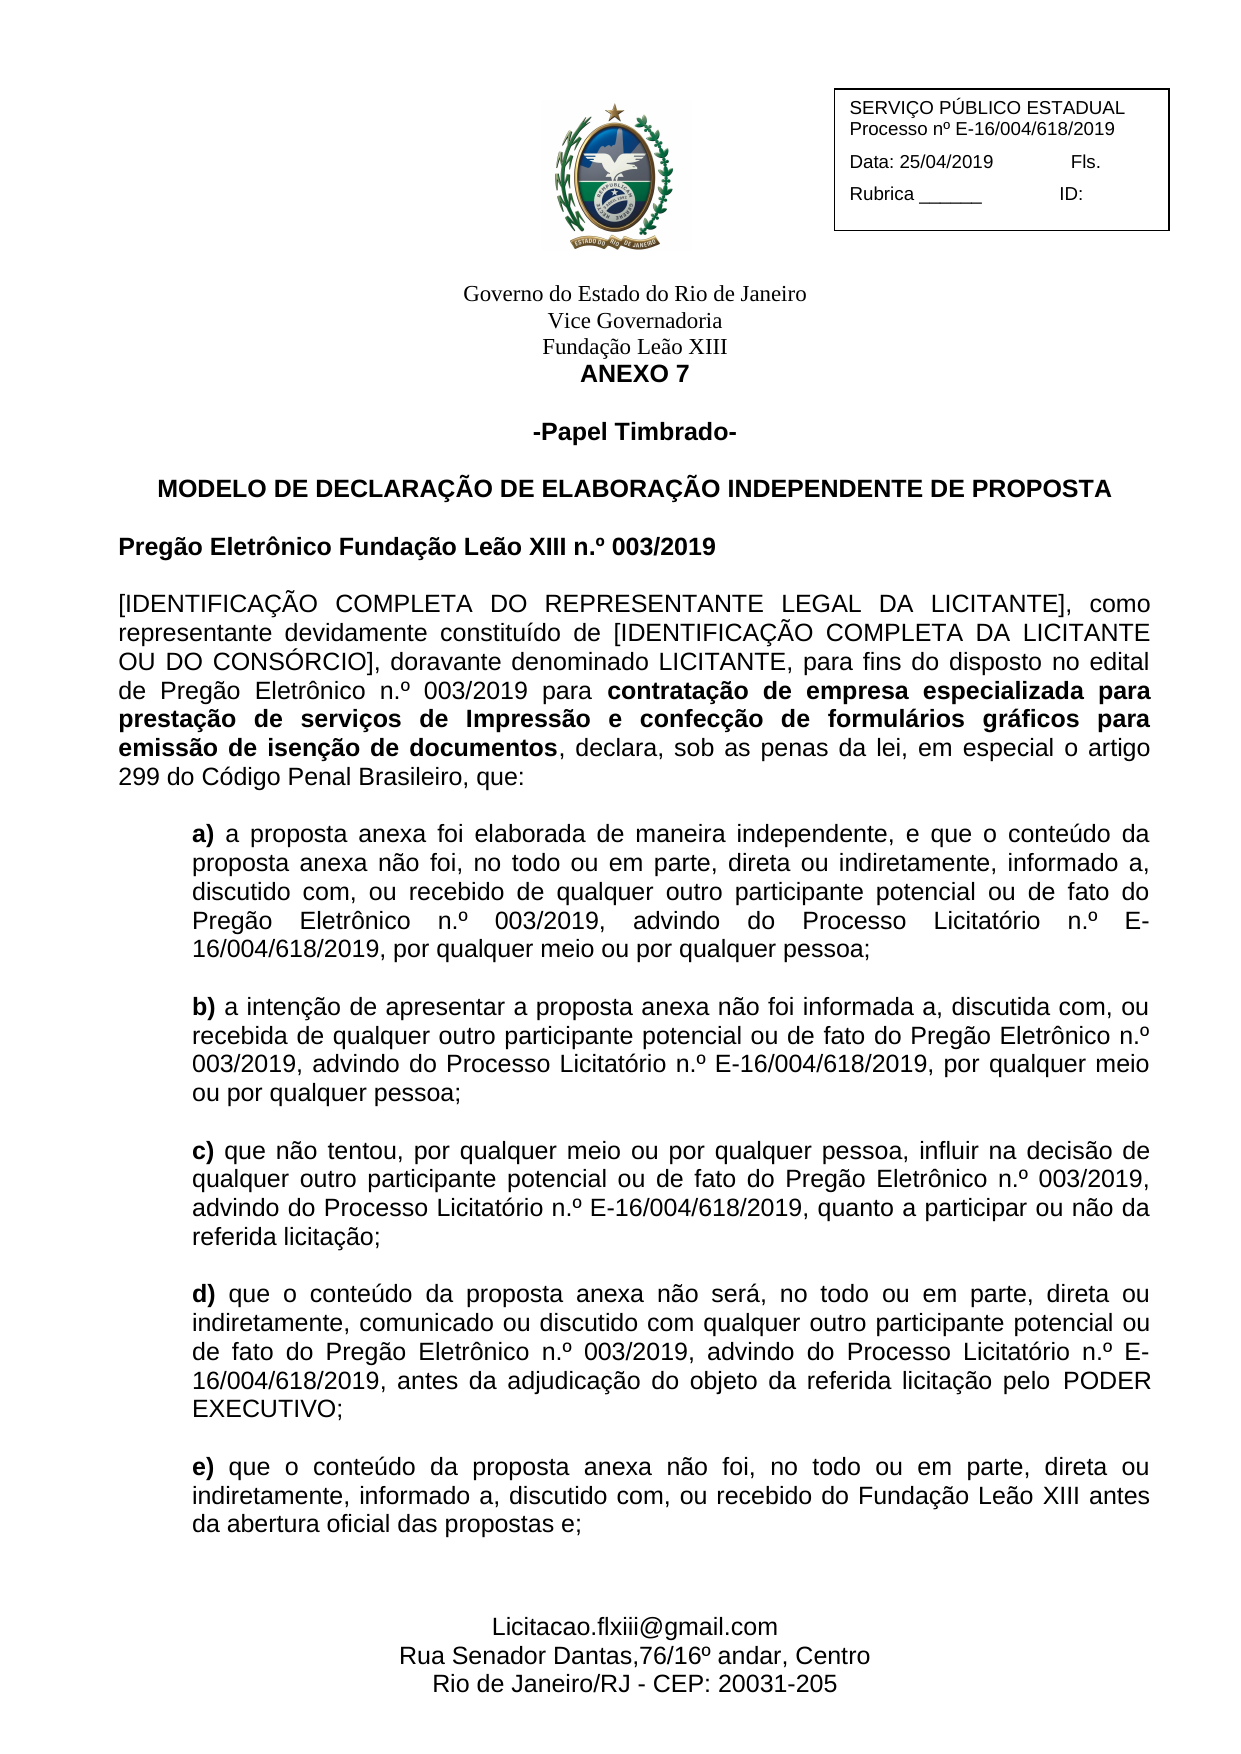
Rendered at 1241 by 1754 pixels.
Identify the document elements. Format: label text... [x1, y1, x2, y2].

subtitle ANEXO 7 [118, 359, 1152, 388]
text c) que não tentou, por qualquer meio ou por qualquer pessoa, influir na decisão de qualquer outro participante potencial ou de fato do Pregão Eletrônico n.º 003/2019, advindo do Processo Licitatório n.º E-16/004/618/2019, quanto a participar ou não da referida licitação; [192, 1136, 1152, 1251]
text Pregão Eletrônico Fundação Leão XIII n.º 003/2019 [118, 532, 1152, 561]
text a) a proposta anexa foi elaborada de maneira independente, e que o conteúdo da proposta anexa não foi, no todo ou em parte, direta ou indiretamente, informado a, discutido com, ou recebido de qualquer outro participante potencial ou de fato do Pregão Eletrônico n.º 003/2019, advindo do Processo Licitatório n.º E-16/004/618/2019, por qualquer meio ou por qualquer pessoa; [192, 819, 1152, 963]
text b) a intenção de apresentar a proposta anexa não foi informada a, discutida com, ou recebida de qualquer outro participante potencial ou de fato do Pregão Eletrônico n.º 003/2019, advindo do Processo Licitatório n.º E-16/004/618/2019, por qualquer meio ou por qualquer pessoa; [192, 992, 1152, 1107]
text e) que o conteúdo da proposta anexa não foi, no todo ou em parte, direta ou indiretamente, informado a, discutido com, ou recebido do Fundação Leão XIII antes da abertura oficial das propostas e; [192, 1452, 1152, 1538]
text -Papel Timbrado- [118, 417, 1152, 446]
text d) que o conteúdo da proposta anexa não será, no todo ou em parte, direta ou indiretamente, comunicado ou discutido com qualquer outro participante potencial ou de fato do Pregão Eletrônico n.º 003/2019, advindo do Processo Licitatório n.º E-16/004/618/2019, antes da adjudicação do objeto da referida licitação pelo PODER EXECUTIVO; [192, 1279, 1152, 1423]
text [IDENTIFICAÇÃO COMPLETA DO REPRESENTANTE LEGAL DA LICITANTE], como representante devidamente constituído de [IDENTIFICAÇÃO COMPLETA DA LICITANTE OU DO CONSÓRCIO], doravante denominado LICITANTE, para fins do disposto no edital de Pregão Eletrônico n.º 003/2019 para contratação de empresa especializada para prestação de serviços de Impressão e confecção de formulários gráficos para emissão de isenção de documentos, declara, sob as penas da lei, em especial o artigo 299 do Código Penal Brasileiro, que: [118, 589, 1152, 791]
picture [540, 100, 693, 251]
text MODELO DE DECLARAÇÃO DE ELABORAÇÃO INDEPENDENTE DE PROPOSTA [118, 474, 1152, 503]
